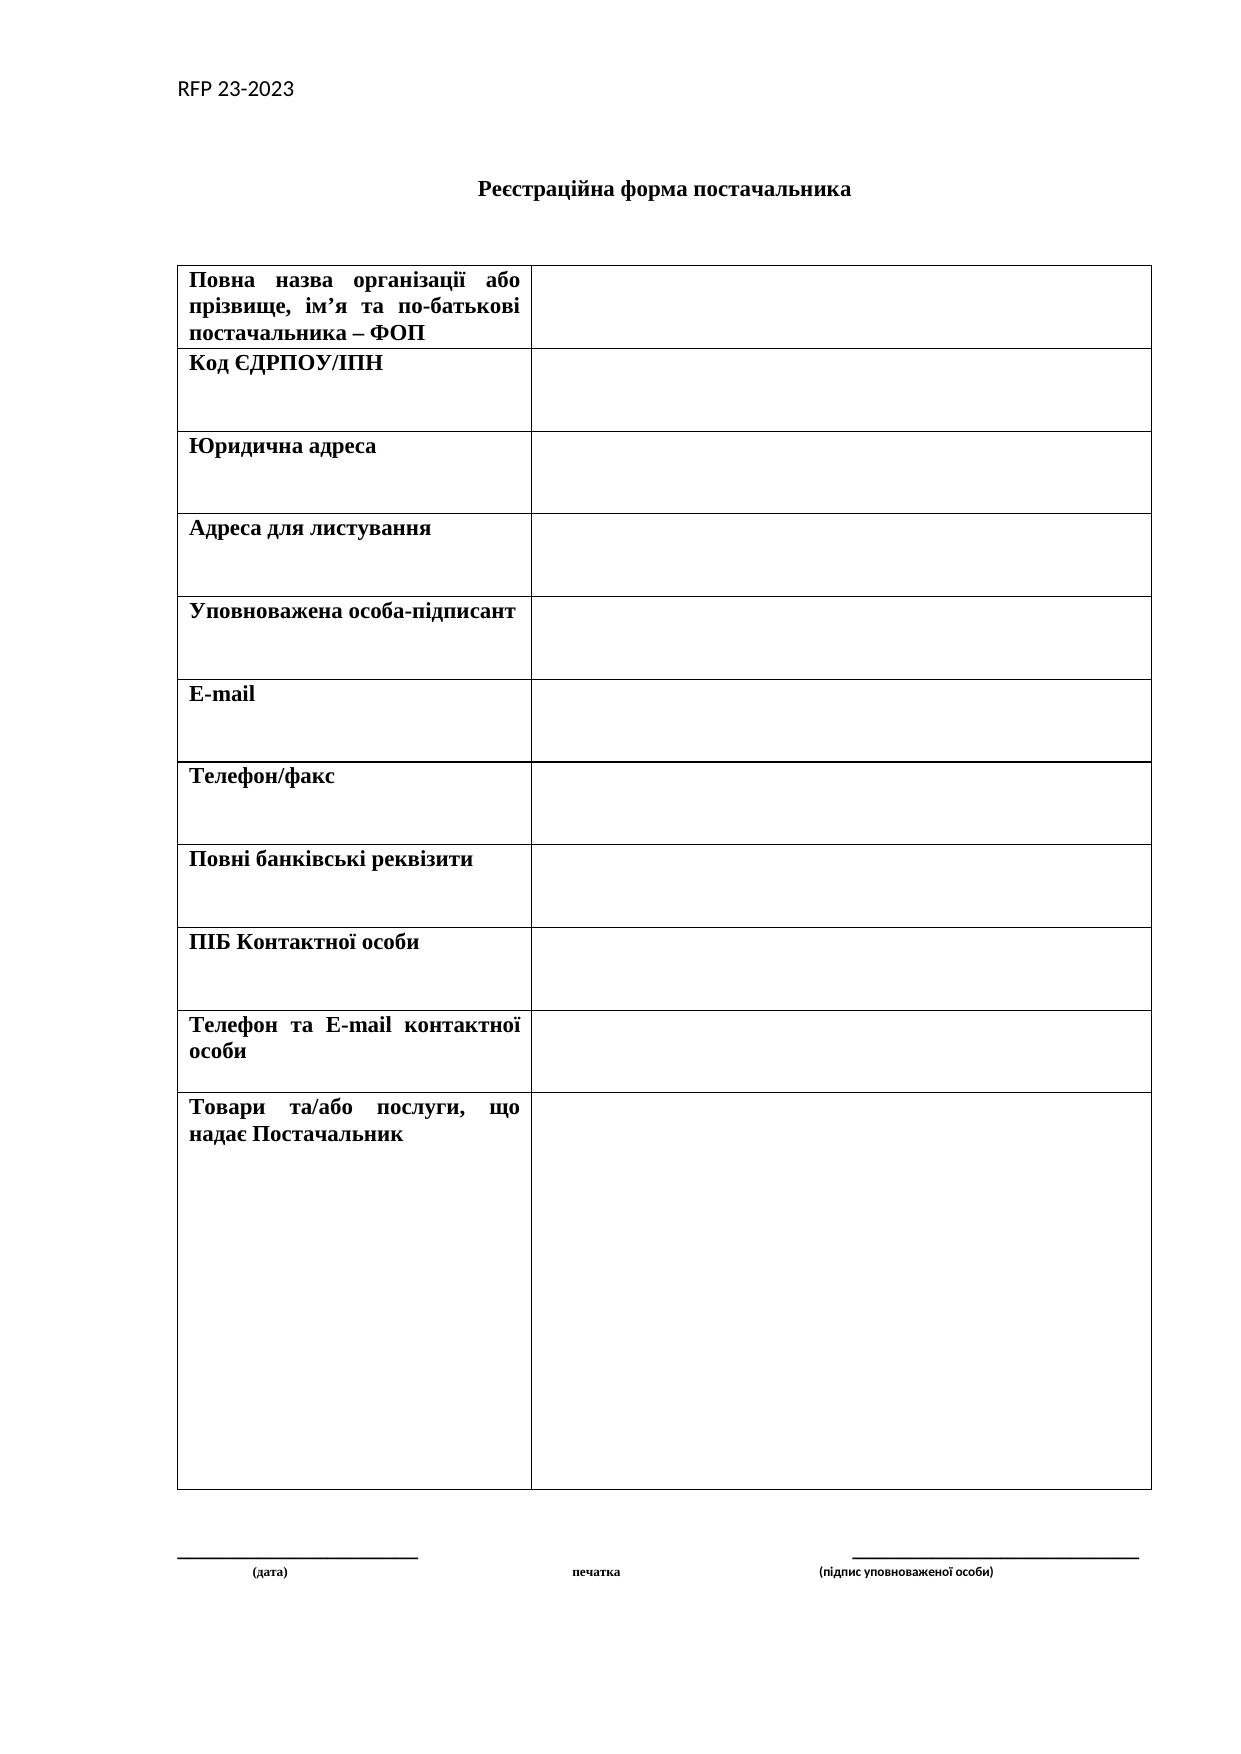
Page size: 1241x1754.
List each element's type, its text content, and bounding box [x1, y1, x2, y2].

table_cell E-mail [178, 680, 531, 761]
table_cell [532, 763, 1151, 844]
table_cell [532, 845, 1151, 927]
text Реєстраційна форма постачальника [177, 118, 1152, 201]
table_cell ПІБ Контактної особи [178, 928, 531, 1009]
table_cell [532, 1093, 1151, 1489]
table_cell Юридична адреса [178, 432, 531, 513]
table_header Повна назва організації або прізвище, ім’я та по-батькові постачальника – ФОП [178, 266, 531, 348]
table_cell [532, 349, 1151, 431]
table_cell [532, 680, 1151, 761]
table_cell [532, 597, 1151, 679]
table_cell [532, 432, 1151, 513]
table_cell [532, 514, 1151, 596]
table_cell Телефон/факс [178, 763, 531, 844]
text (дата) печатка (підпис уповноваженої особи) [177, 1563, 1152, 1591]
table_cell Товари та/або послуги, що надає Постачальник [178, 1093, 531, 1489]
table_cell Телефон та E-mail контактної особи [178, 1011, 531, 1092]
table_cell Повні банківські реквізити [178, 845, 531, 927]
table_cell Уповноважена особа-підписант [178, 597, 531, 679]
table_cell [532, 1011, 1151, 1092]
table_cell [532, 928, 1151, 1009]
table_cell Код ЄДРПОУ/ІПН [178, 349, 531, 431]
table_cell Адреса для листування [178, 514, 531, 596]
table_header [532, 266, 1151, 348]
text _____________________ _________________________ [177, 1535, 1152, 1561]
